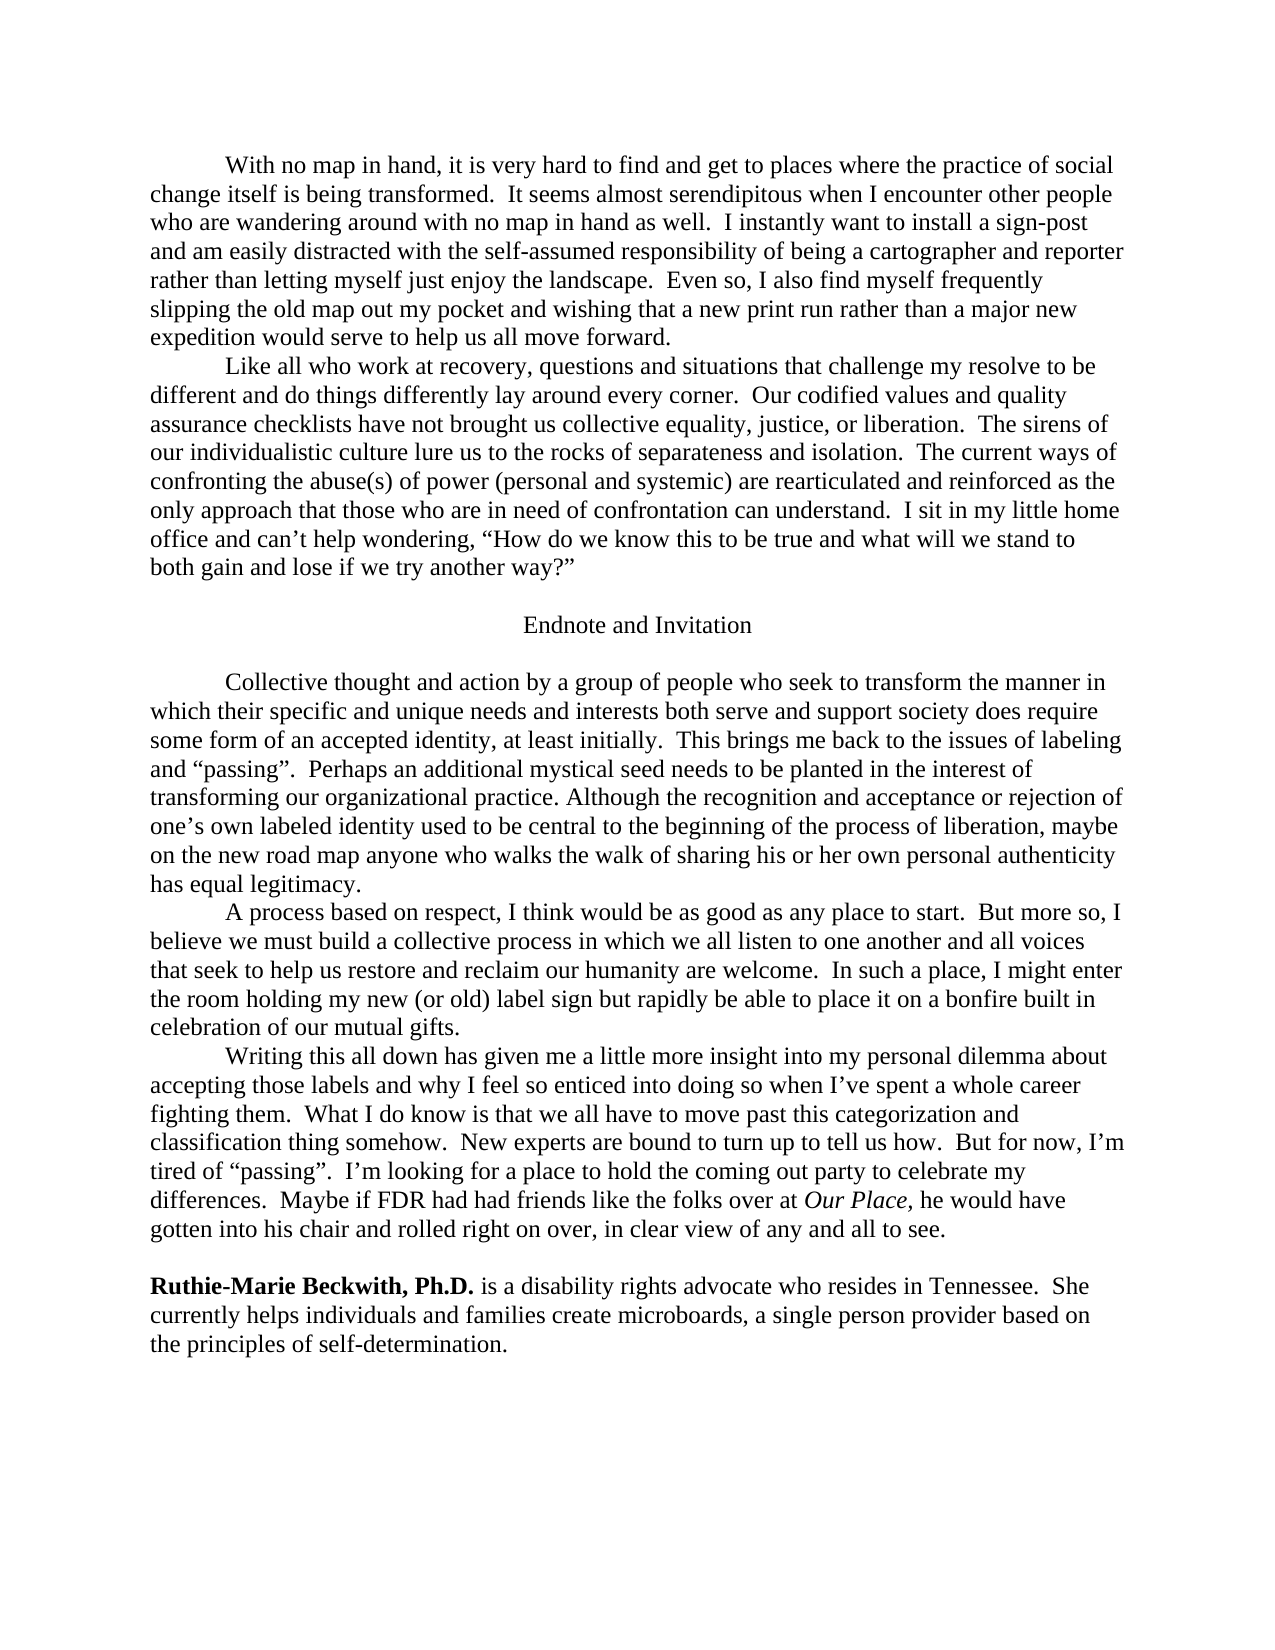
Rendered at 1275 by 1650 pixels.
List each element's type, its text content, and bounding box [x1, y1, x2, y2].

text Writing this all down has given me a little more insight into my personal dilemma about accepting those labels and why I feel so enticed into doing so when I’ve spent a whole career fighting them. What I do know is that we all have to move past this categorization and classification thing somehow. New experts are bound to turn up to tell us how. But for now, I’m tired of “passing”. I’m looking for a place to hold the coming out party to celebrate my differences. Maybe if FDR had had friends like the folks over at Our Place, he would have gotten into his chair and rolled right on over, in clear view of any and all to see. [150, 1041, 1125, 1242]
text Collective thought and action by a group of people who seek to transform the manner in which their specific and unique needs and interests both serve and support society does require some form of an accepted identity, at least initially. This brings me back to the issues of labeling and “passing”. Perhaps an additional mystical seed needs to be planted in the interest of transforming our organizational practice. Although the recognition and acceptance or rejection of one’s own labeled identity used to be central to the beginning of the process of liberation, maybe on the new road map anyone who walks the walk of sharing his or her own personal authenticity has equal legitimacy. [150, 667, 1125, 897]
text With no map in hand, it is very hard to find and get to places where the practice of social change itself is being transformed. It seems almost serendipitous when I encounter other people who are wandering around with no map in hand as well. I instantly want to install a sign-post and am easily distracted with the self-assumed responsibility of being a cartographer and reporter rather than letting myself just enjoy the landscape. Even so, I also find myself frequently slipping the old map out my pocket and wishing that a new print run rather than a major new expedition would serve to help us all move forward. [150, 150, 1125, 351]
text Ruthie-Marie Beckwith, Ph.D. is a disability rights advocate who resides in Tennessee. She currently helps individuals and families create microboards, a single person provider based on the principles of self-determination. [150, 1271, 1125, 1357]
text A process based on respect, I think would be as good as any place to start. But more so, I believe we must build a collective process in which we all listen to one another and all voices that seek to help us restore and reclaim our humanity are welcome. In such a place, I might enter the room holding my new (or old) label sign but rapidly be able to place it on a bonfire built in celebration of our mutual gifts. [150, 897, 1125, 1041]
text Endnote and Invitation [150, 610, 1125, 639]
text Like all who work at recovery, questions and situations that challenge my resolve to be different and do things differently lay around every corner. Our codified values and quality assurance checklists have not brought us collective equality, justice, or liberation. The sirens of our individualistic culture lure us to the rocks of separateness and isolation. The current ways of confronting the abuse(s) of power (personal and systemic) are rearticulated and reinforced as the only approach that those who are in need of confrontation can understand. I sit in my little home office and can’t help wondering, “How do we know this to be true and what will we stand to both gain and lose if we try another way?” [150, 351, 1125, 581]
